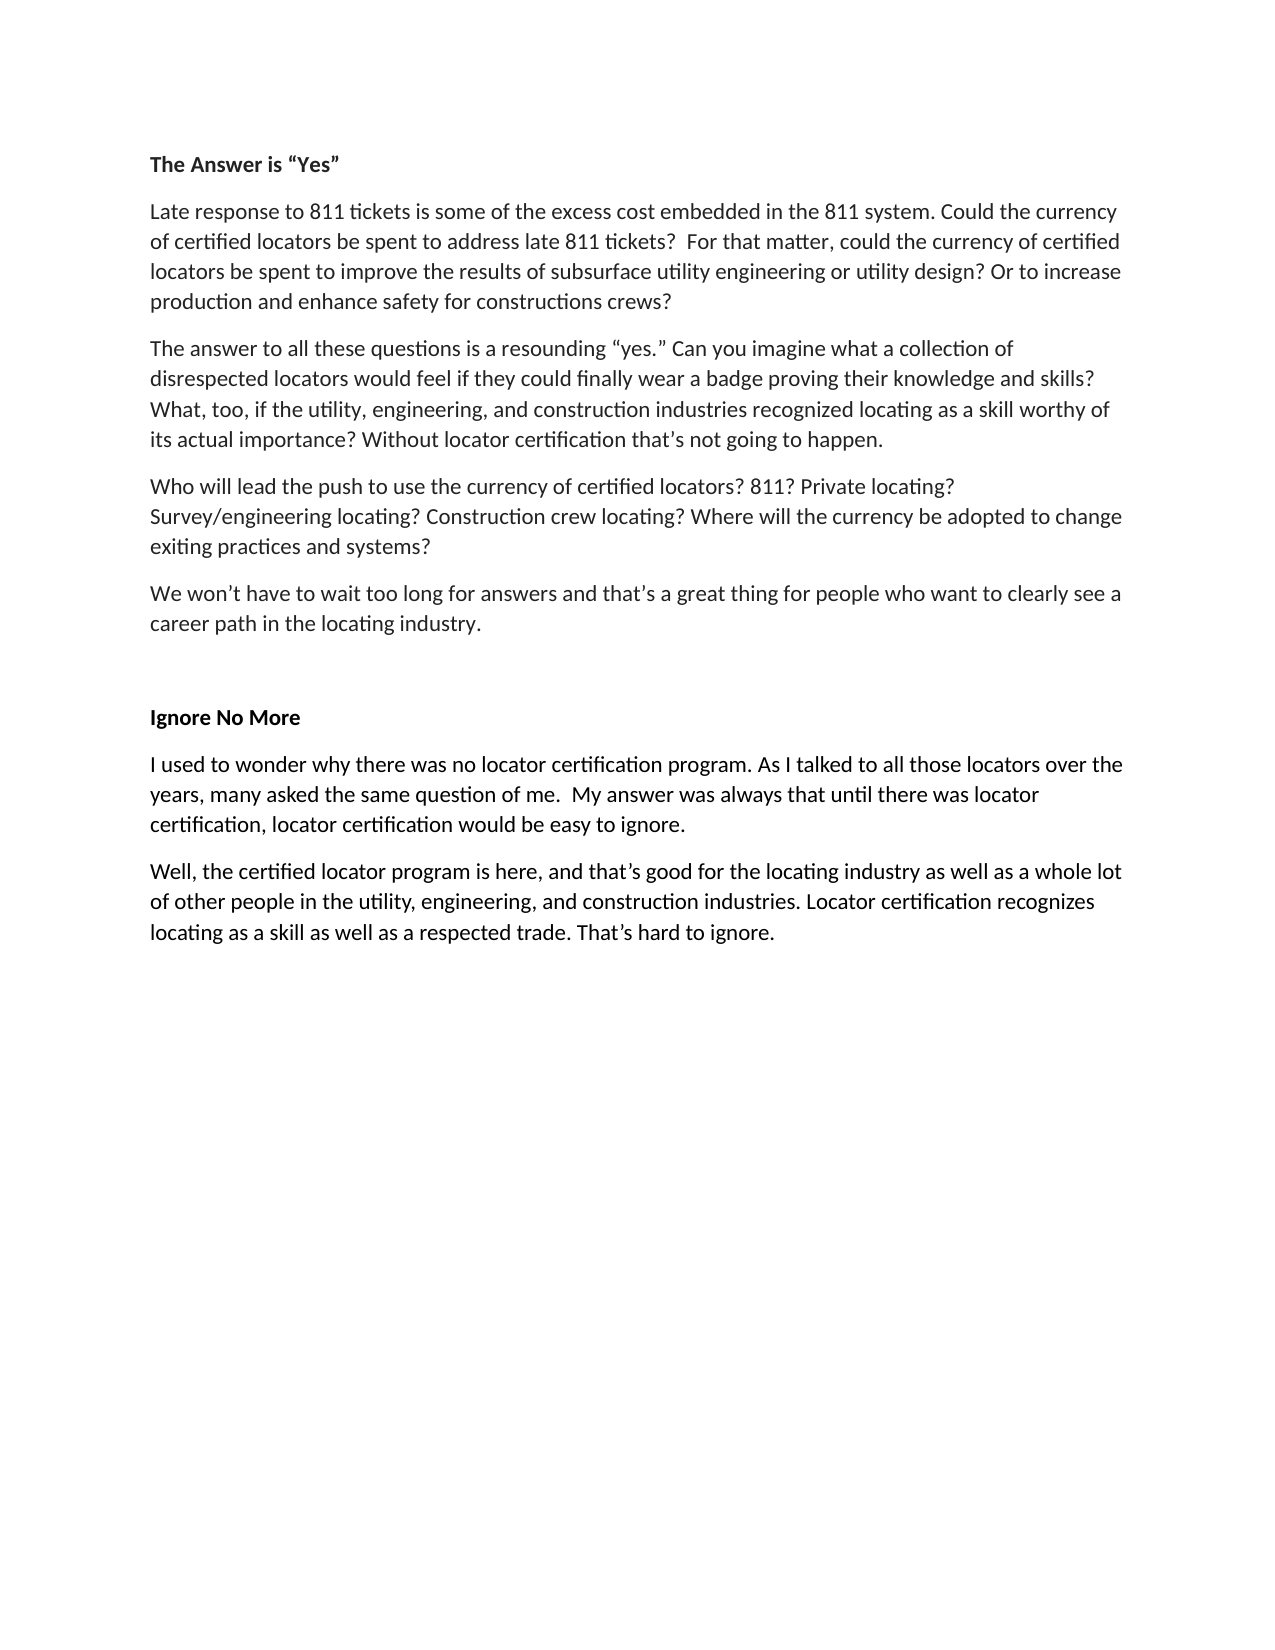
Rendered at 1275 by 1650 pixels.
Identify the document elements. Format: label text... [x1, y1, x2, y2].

text Well, the certified locator program is here, and that’s good for the locating industry as well as a whole lot of other people in the utility, engineering, and construction industries. Locator certification recognizes locating as a skill as well as a respected trade. That’s hard to ignore. [150, 857, 1125, 946]
text We won’t have to wait too long for answers and that’s a great thing for people who want to clearly see a career path in the locating industry. [150, 579, 1125, 637]
text The answer to all these questions is a resounding “yes.” Can you imagine what a collection of disrespected locators would feel if they could finally wear a badge proving their knowledge and skills? What, too, if the utility, engineering, and construction industries recognized locating as a skill worthy of its actual importance? Without locator certification that’s not going to happen. [150, 334, 1125, 453]
text Who will lead the push to use the currency of certified locators? 811? Private locating? Survey/engineering locating? Construction crew locating? Where will the currency be adopted to change exiting practices and systems? [150, 472, 1125, 560]
text I used to wonder why there was no locator certification program. As I talked to all those locators over the years, many asked the same question of me. My answer was always that until there was locator certification, locator certification would be easy to ignore. [150, 750, 1125, 838]
text Late response to 811 tickets is some of the excess cost embedded in the 811 system. Could the currency of certified locators be spent to address late 811 tickets? For that matter, could the currency of certified locators be spent to improve the results of subsurface utility engineering or utility design? Or to increase production and enhance safety for constructions crews? [150, 197, 1125, 316]
text Ignore No More [150, 703, 1125, 731]
text The Answer is “Yes” [150, 150, 1125, 178]
